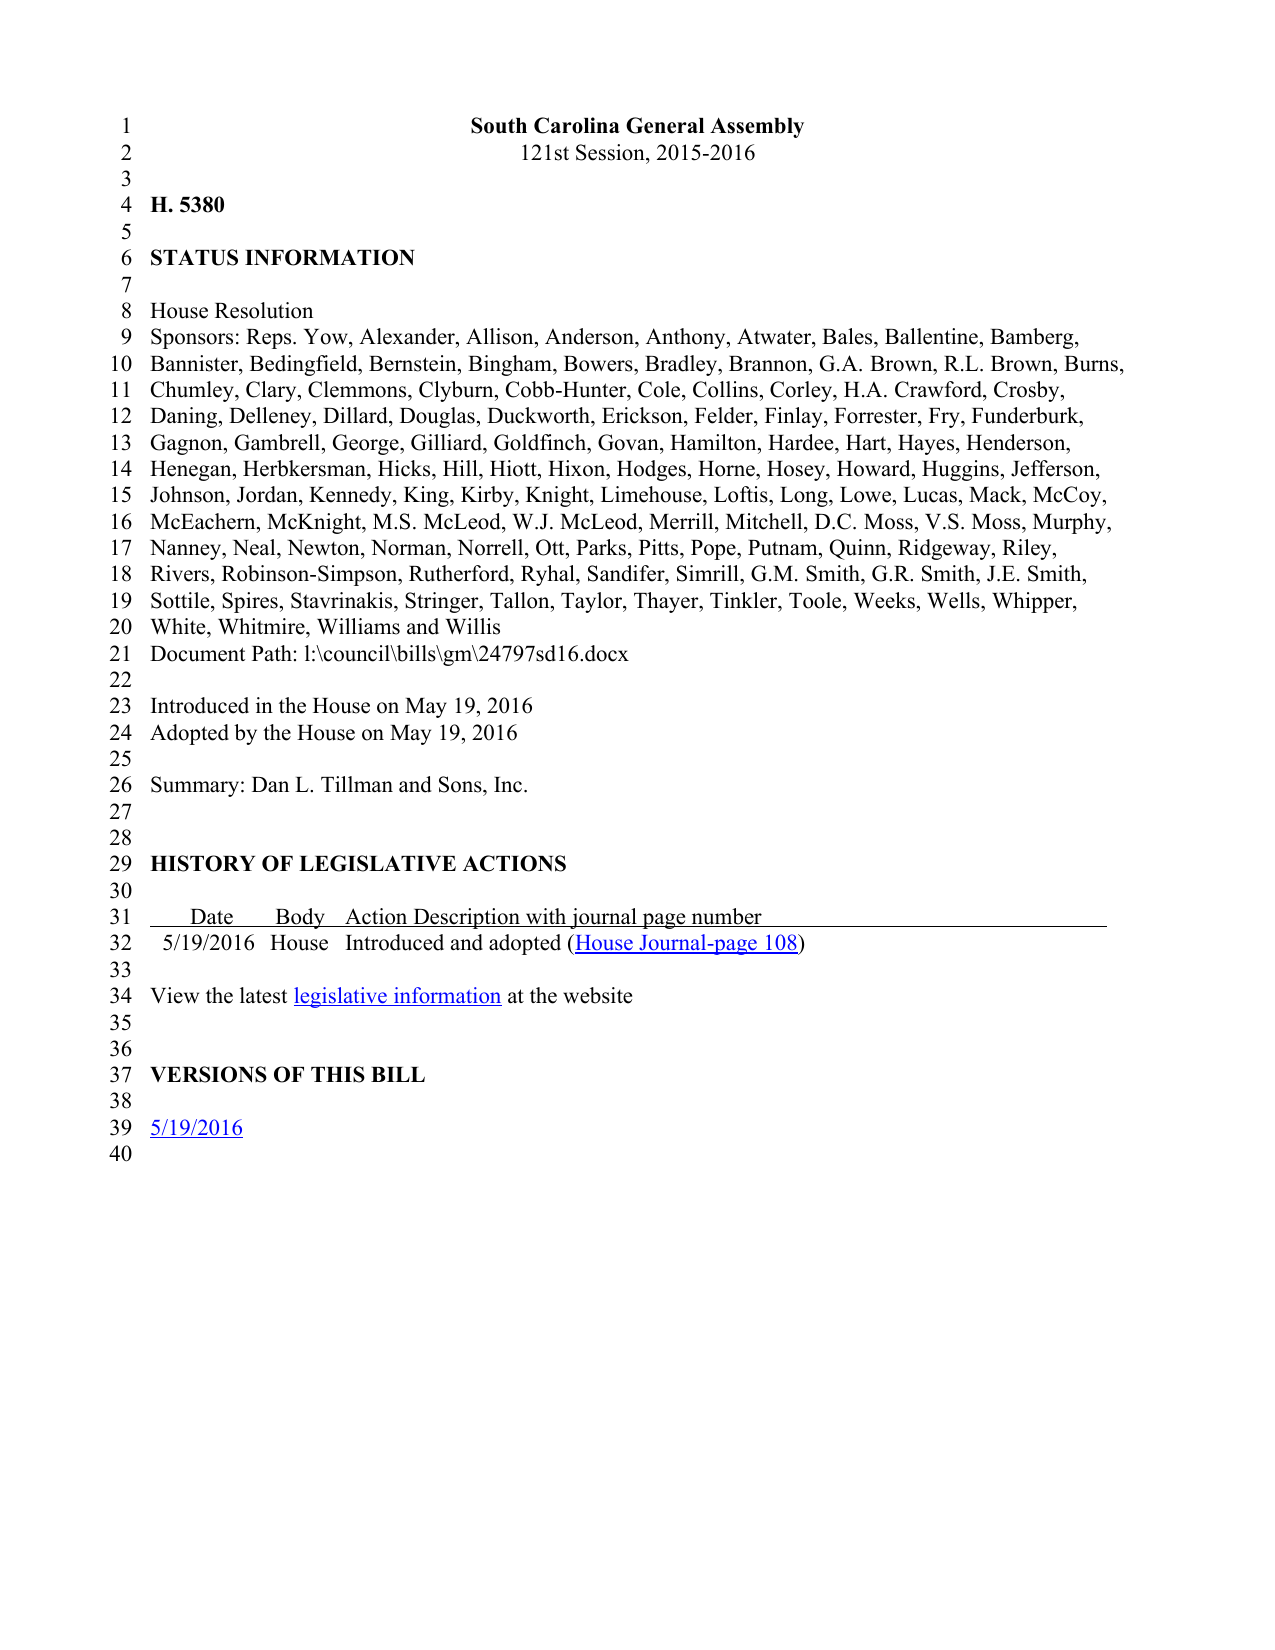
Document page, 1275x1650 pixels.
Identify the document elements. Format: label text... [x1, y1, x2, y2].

text 121st Session, 2015-2016 [150, 139, 1125, 165]
text South Carolina General Assembly [150, 112, 1125, 139]
text VERSIONS OF THIS BILL [150, 1061, 1125, 1088]
text View the latest legislative information at the website [150, 982, 1125, 1008]
text STATUS INFORMATION [150, 244, 1125, 271]
text Introduced in the House on May 19, 2016 [150, 692, 1125, 719]
text Document Path: l:\council\bills\gm\24797sd16.docx [150, 639, 1125, 666]
text Adopted by the House on May 19, 2016 [150, 719, 1125, 745]
text Summary: Dan L. Tillman and Sons, Inc. [150, 771, 1125, 798]
text Sponsors: Reps. Yow, Alexander, Allison, Anderson, Anthony, Atwater, Bales, Ballentine, Bamberg, Bannister, Bedingfield, Bernstein, Bingham, Bowers, Bradley, Brannon, G.A. Brown, R.L. Brown, Burns, Chumley, Clary, Clemmons, Clyburn, Cobb-Hunter, Cole, Collins, Corley, H.A. Crawford, Crosby, Daning, Delleney, Dillard, Douglas, Duckworth, Erickson, Felder, Finlay, Forrester, Fry, Funderburk, Gagnon, Gambrell, George, Gilliard, Goldfinch, Govan, Hamilton, Hardee, Hart, Hayes, Henderson, Henegan, Herbkersman, Hicks, Hill, Hiott, Hixon, Hodges, Horne, Hosey, Howard, Huggins, Jefferson, Johnson, Jordan, Kennedy, King, Kirby, Knight, Limehouse, Loftis, Long, Lowe, Lucas, Mack, McCoy, McEachern, McKnight, M.S. McLeod, W.J. McLeod, Merrill, Mitchell, D.C. Moss, V.S. Moss, Murphy, Nanney, Neal, Newton, Norman, Norrell, Ott, Parks, Pitts, Pope, Putnam, Quinn, Ridgeway, Riley, Rivers, Robinson-Simpson, Rutherford, Ryhal, Sandifer, Simrill, G.M. Smith, G.R. Smith, J.E. Smith, Sottile, Spires, Stavrinakis, Stringer, Tallon, Taylor, Thayer, Tinkler, Toole, Weeks, Wells, Whipper, White, Whitmire, Williams and Willis [150, 323, 1125, 639]
text 5/19/2016 [150, 1114, 1125, 1140]
text House Resolution [150, 297, 1125, 323]
text H. 5380 [150, 192, 1125, 218]
text 5/19/2016 House Introduced and adopted (House Journal-page 108) [150, 929, 1125, 956]
text HISTORY OF LEGISLATIVE ACTIONS [150, 850, 1125, 877]
text Date Body Action Description with journal page number [150, 903, 1125, 929]
